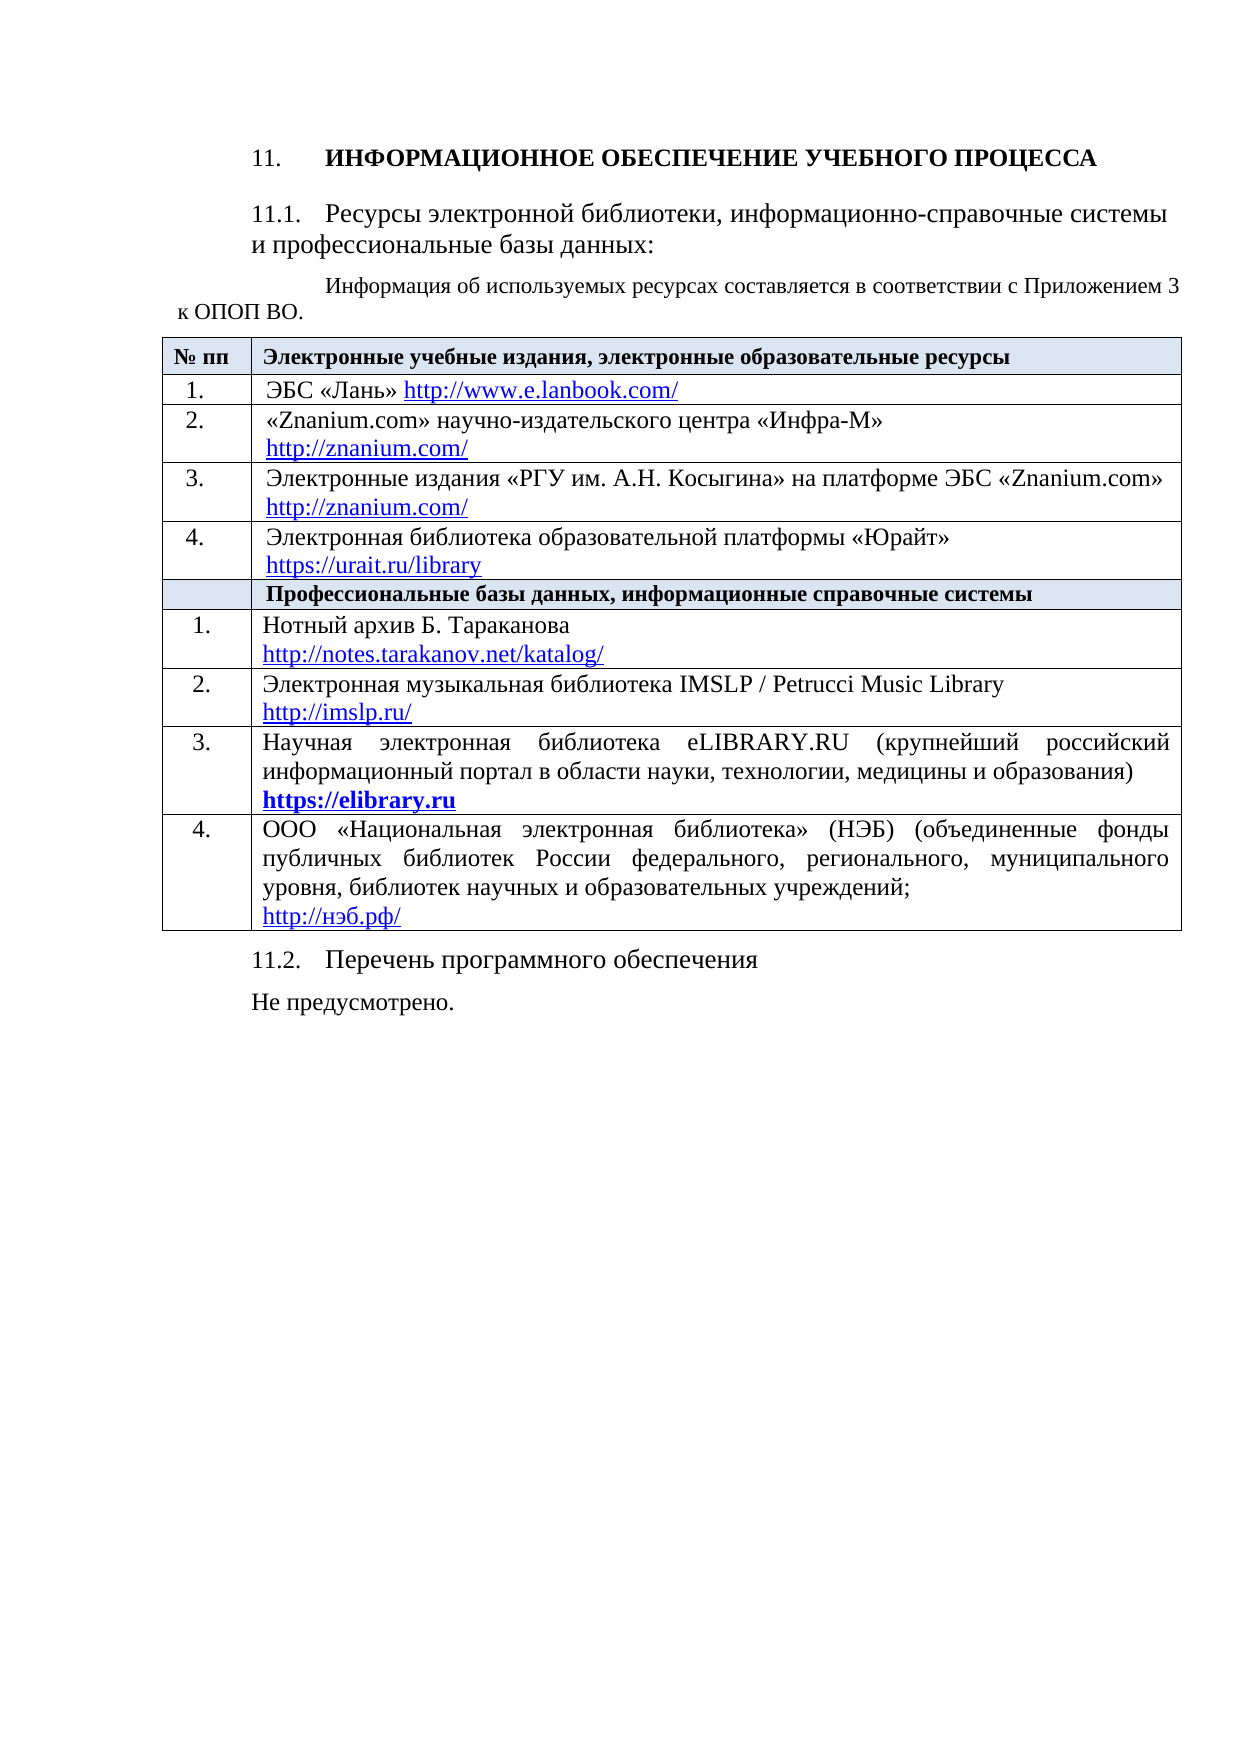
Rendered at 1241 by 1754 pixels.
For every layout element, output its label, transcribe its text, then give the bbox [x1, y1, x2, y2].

subtitle ИНФОРМАЦИОННОЕ ОБЕСПЕЧЕНИЕ УЧЕБНОГО ПРОЦЕССА [251, 143, 1181, 172]
table_cell [163, 727, 251, 813]
text Не предусмотрено. [251, 987, 1181, 1016]
table_cell Электронные издания «РГУ им. А.Н. Косыгина» на платформе ЭБС «Znanium.com» http://znanium.com/ [252, 463, 1181, 521]
subtitle Перечень программного обеспечения [251, 943, 1181, 974]
table_cell [163, 463, 251, 521]
table_cell Научная электронная библиотека еLIBRARY.RU (крупнейший российский информационный портал в области науки, технологии, медицины и образования) https://elibrary.ru [252, 727, 1181, 813]
table_cell [163, 610, 251, 668]
table_header Электронные учебные издания, электронные образовательные ресурсы [252, 338, 1181, 374]
table_cell [163, 375, 251, 404]
table_cell ЭБС «Лань» http://www.e.lanbook.com/ [252, 375, 1181, 404]
table_cell [163, 815, 251, 929]
subtitle Ресурсы электронной библиотеки, информационно-справочные системы и профессиональные базы данных: [251, 197, 1181, 259]
table_cell Электронная библиотека образовательной платформы «Юрайт» https://urait.ru/library [252, 522, 1181, 579]
table_cell [163, 669, 251, 726]
table_cell [163, 580, 251, 609]
table_cell [163, 522, 251, 579]
list Информация об используемых ресурсах составляется в соответствии с Приложением 3 к ОПОП ВО. [177, 272, 1181, 324]
table_cell Нотный архив Б. Тараканова http://notes.tarakanov.net/katalog/ [252, 610, 1181, 668]
table_cell Профессиональные базы данных, информационные справочные системы [252, 580, 1181, 609]
table_cell [163, 405, 251, 462]
table_header № пп [163, 338, 251, 374]
table_cell «Znanium.com» научно-издательского центра «Инфра-М» http://znanium.com/ [252, 405, 1181, 462]
table_cell ООО «Национальная электронная библиотека» (НЭБ) (объединенные фонды публичных библиотек России федерального, регионального, муниципального уровня, библиотек научных и образовательных учреждений; http://нэб.рф/ [252, 815, 1181, 929]
table_cell Электронная музыкальная библиотека IMSLP / Petrucci Music Library http://imslp.ru/ [252, 669, 1181, 726]
